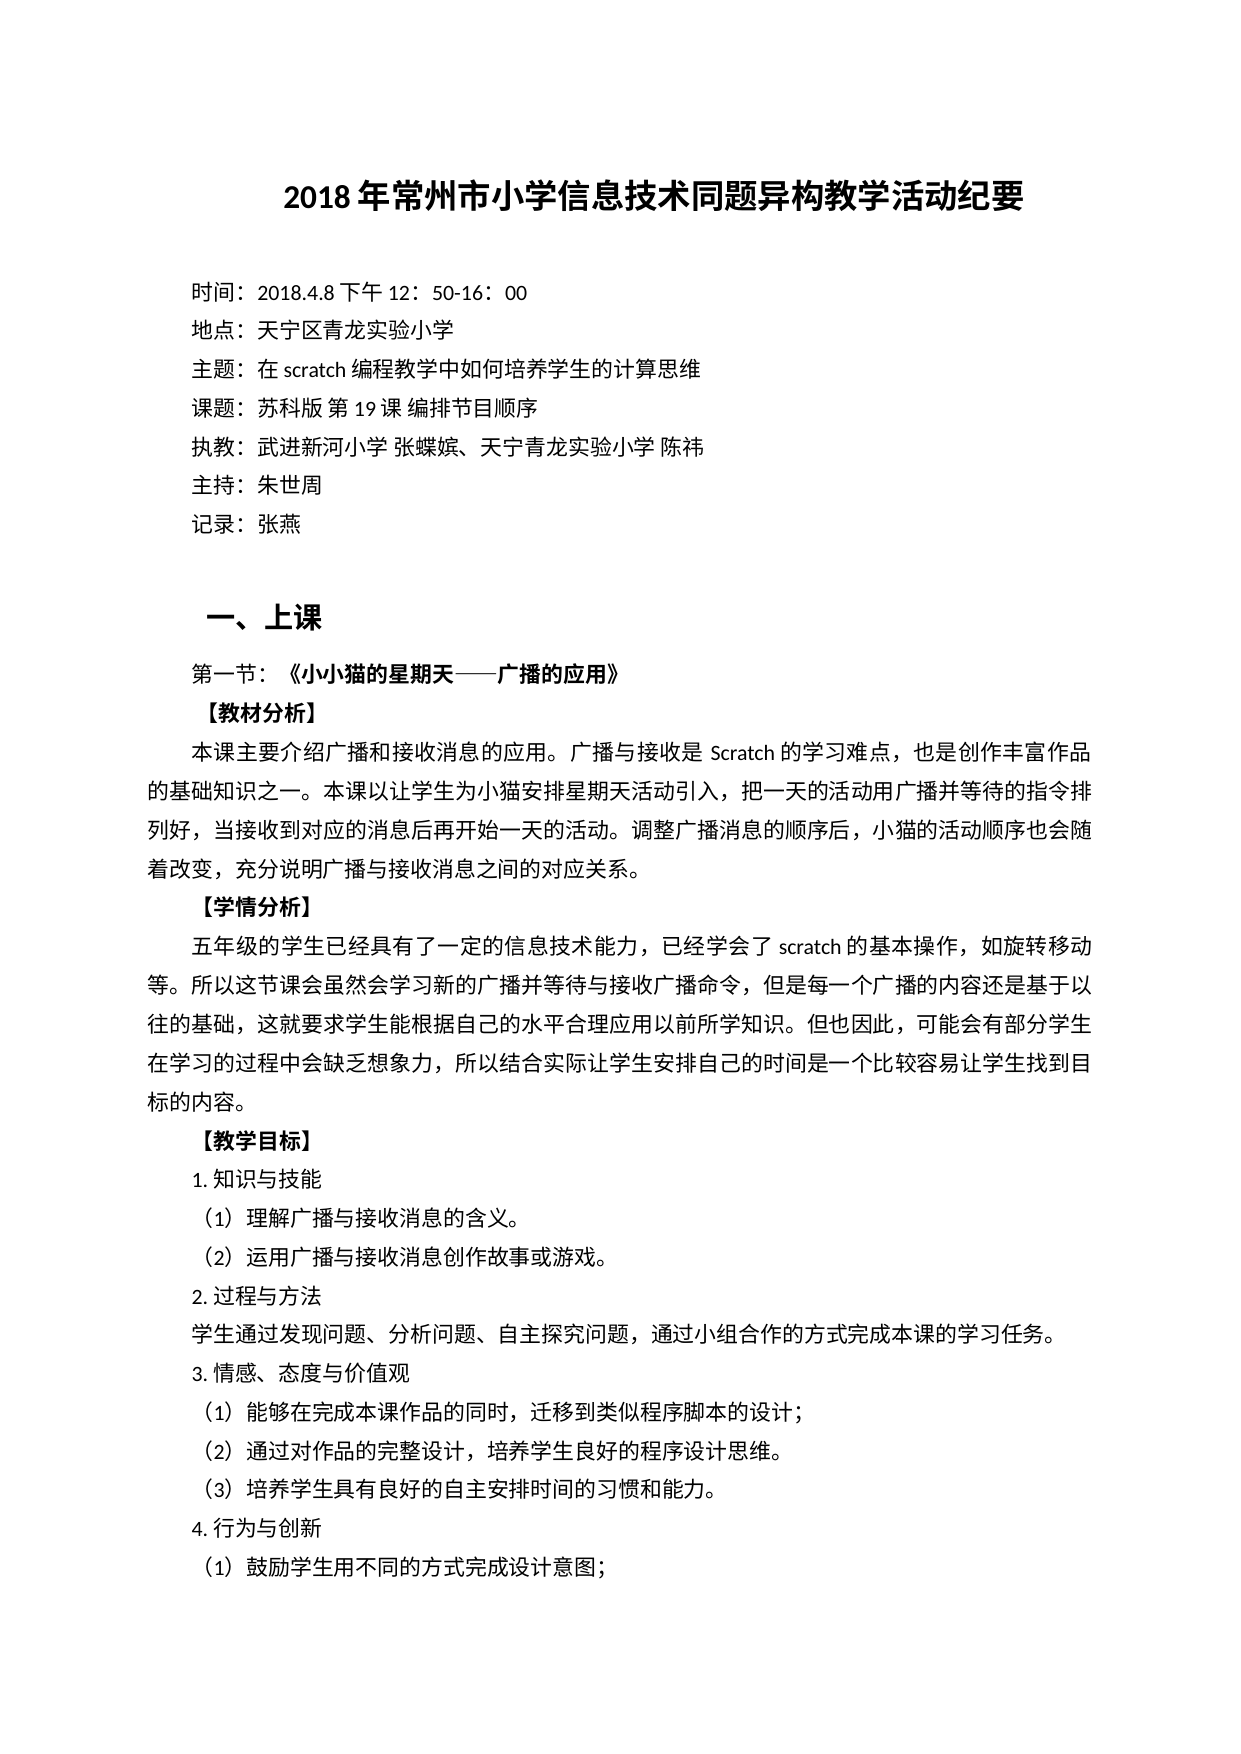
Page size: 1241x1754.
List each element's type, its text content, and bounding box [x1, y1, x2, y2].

text 记录：张燕 [148, 507, 1093, 539]
text 主持：朱世周 [148, 468, 1093, 501]
text 【教材分析】 [148, 696, 1093, 728]
text （2）运用广播与接收消息创作故事或游戏。 [148, 1239, 1093, 1272]
text （3）培养学生具有良好的自主安排时间的习惯和能力。 [148, 1472, 1093, 1504]
text 3. 情感、态度与价值观 [148, 1356, 1093, 1388]
text 【学情分析】 [148, 890, 1093, 922]
text 【教学目标】 [148, 1123, 1093, 1156]
text 学生通过发现问题、分析问题、自主探究问题，通过小组合作的方式完成本课的学习任务。 [148, 1317, 1093, 1349]
text （1）能够在完成本课作品的同时，迁移到类似程序脚本的设计； [148, 1394, 1093, 1427]
text 本课主要介绍广播和接收消息的应用。广播与接收是Scratch的学习难点，也是创作丰富作品的基础知识之一。本课以让学生为小猫安排星期天活动引入，把一天的活动用广播并等待的指令排列好，当接收到对应的消息后再开始一天的活动。调整广播消息的顺序后，小猫的活动顺序也会随着改变，充分说明广播与接收消息之间的对应关系。 [148, 734, 1093, 884]
text 一、上课 [148, 583, 1093, 648]
text 课题：苏科版 第19课 编排节目顺序 [148, 391, 1093, 423]
text 第一节：《小小猫的星期天——广播的应用》 [148, 657, 1093, 689]
text 五年级的学生已经具有了一定的信息技术能力，已经学会了scratch的基本操作，如旋转移动等。所以这节课会虽然会学习新的广播并等待与接收广播命令，但是每一个广播的内容还是基于以往的基础，这就要求学生能根据自己的水平合理应用以前所学知识。但也因此，可能会有部分学生在学习的过程中会缺乏想象力，所以结合实际让学生安排自己的时间是一个比较容易让学生找到目标的内容。 [148, 929, 1093, 1117]
text 地点：天宁区青龙实验小学 [148, 313, 1093, 346]
text （1）理解广播与接收消息的含义。 [148, 1201, 1093, 1233]
text （2）通过对作品的完整设计，培养学生良好的程序设计思维。 [148, 1433, 1093, 1466]
text 时间：2018.4.8 下午12：50-16：00 [148, 274, 1093, 307]
text 4. 行为与创新 [148, 1511, 1093, 1543]
text 1. 知识与技能 [148, 1162, 1093, 1194]
text 2. 过程与方法 [148, 1278, 1093, 1311]
text （1）鼓励学生用不同的方式完成设计意图； [148, 1549, 1093, 1582]
text 主题：在scratch编程教学中如何培养学生的计算思维 [148, 352, 1093, 384]
text 执教：武进新河小学 张蝶嫔、天宁青龙实验小学 陈祎 [148, 429, 1093, 462]
text 2018年常州市小学信息技术同题异构教学活动纪要 [148, 162, 1093, 227]
